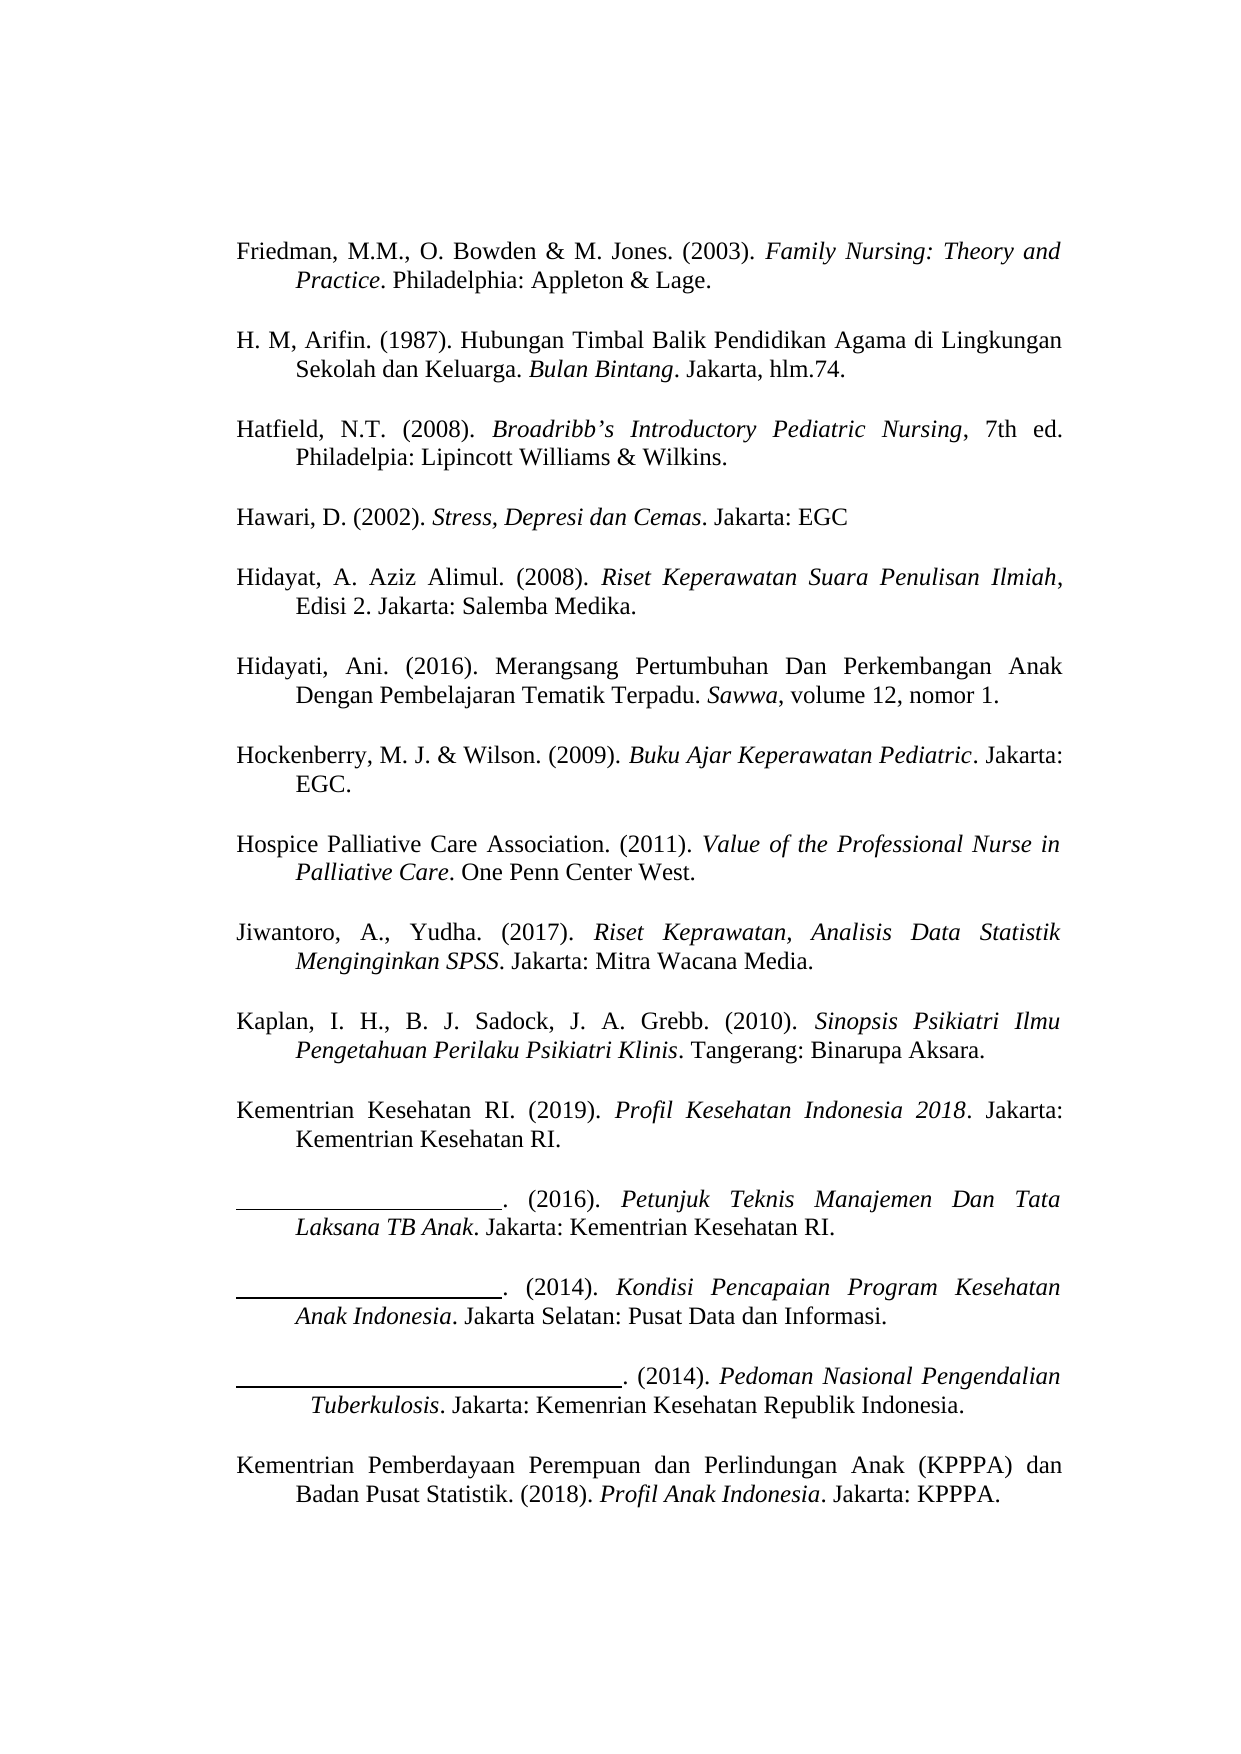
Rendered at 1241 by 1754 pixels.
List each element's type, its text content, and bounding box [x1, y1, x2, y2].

text Hawari, D. (2002). Stress, Depresi dan Cemas. Jakarta: EGC [236, 502, 1063, 531]
text Friedman, M.M., O. Bowden & M. Jones. (2003). Family Nursing: Theory and Practice. Philadelphia: Appleton & Lage. [236, 236, 1063, 294]
text Hidayat, A. Aziz Alimul. (2008). Riset Keperawatan Suara Penulisan Ilmiah, Edisi 2. Jakarta: Salemba Medika. [236, 562, 1063, 620]
text Jiwantoro, A., Yudha. (2017). Riset Keprawatan, Analisis Data Statistik Menginginkan SPSS. Jakarta: Mitra Wacana Media. [236, 917, 1063, 975]
text Hidayati, Ani. (2016). Merangsang Pertumbuhan Dan Perkembangan Anak Dengan Pembelajaran Tematik Terpadu. Sawwa, volume 12, nomor 1. [236, 651, 1063, 709]
text . (2014). Pedoman Nasional Pengendalian Tuberkulosis. Jakarta: Kemenrian Kesehatan Republik Indonesia. [236, 1361, 1063, 1419]
text . (2016). Petunjuk Teknis Manajemen Dan Tata Laksana TB Anak. Jakarta: Kementrian Kesehatan RI. [236, 1184, 1063, 1241]
text H. M, Arifin. (1987). Hubungan Timbal Balik Pendidikan Agama di Lingkungan Sekolah dan Keluarga. Bulan Bintang. Jakarta, hlm.74. [236, 325, 1063, 382]
text . (2014). Kondisi Pencapaian Program Kesehatan Anak Indonesia. Jakarta Selatan: Pusat Data dan Informasi. [236, 1272, 1063, 1330]
text Hockenberry, M. J. & Wilson. (2009). Buku Ajar Keperawatan Pediatric. Jakarta: EGC. [236, 740, 1063, 797]
text Hatfield, N.T. (2008). Broadribb’s Introductory Pediatric Nursing, 7th ed. Philadelpia: Lipincott Williams & Wilkins. [236, 414, 1063, 471]
text Kementrian Pemberdayaan Perempuan dan Perlindungan Anak (KPPPA) dan Badan Pusat Statistik. (2018). Profil Anak Indonesia. Jakarta: KPPPA. [236, 1450, 1063, 1507]
text Hospice Palliative Care Association. (2011). Value of the Professional Nurse in Palliative Care. One Penn Center West. [236, 829, 1063, 886]
text Kaplan, I. H., B. J. Sadock, J. A. Grebb. (2010). Sinopsis Psikiatri Ilmu Pengetahuan Perilaku Psikiatri Klinis. Tangerang: Binarupa Aksara. [236, 1006, 1063, 1064]
text Kementrian Kesehatan RI. (2019). Profil Kesehatan Indonesia 2018. Jakarta: Kementrian Kesehatan RI. [236, 1095, 1063, 1152]
